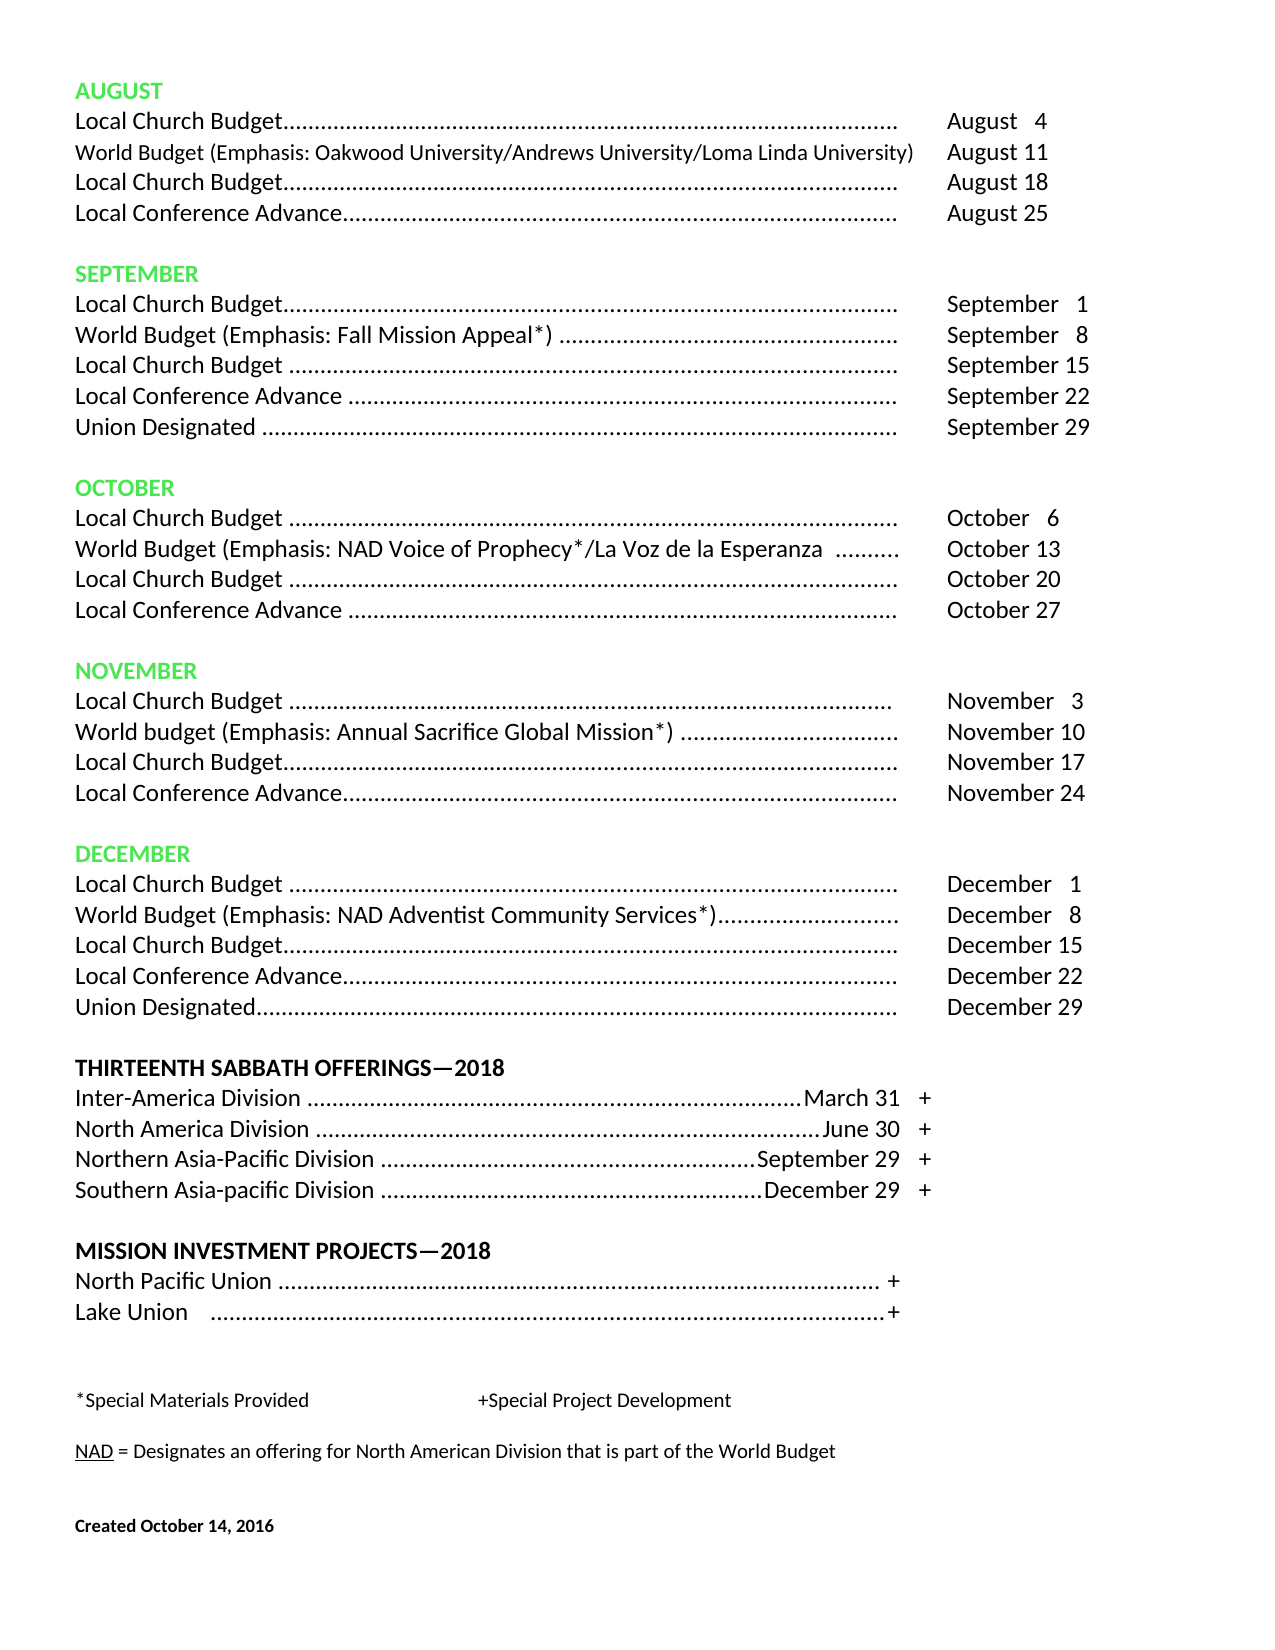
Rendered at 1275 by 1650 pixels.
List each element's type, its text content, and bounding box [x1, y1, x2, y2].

text THIRTEENTH SABBATH OFFERINGS—2018 [75, 1052, 1200, 1082]
text World Budget (Emphasis: NAD Adventist Community Services*) December 8 [75, 899, 1200, 929]
text NOVEMBER [75, 655, 1200, 685]
text Local Church Budget October 6 [75, 502, 1200, 533]
text Union Designated December 29 [75, 991, 1200, 1021]
text Southern Asia-pacific Division December 29 + [75, 1174, 1200, 1204]
text Local Conference Advance December 22 [75, 960, 1200, 991]
text Lake Union + [75, 1296, 1200, 1326]
text Local Church Budget August 18 [75, 167, 1200, 197]
text Local Church Budget November 3 [75, 685, 1200, 716]
text MISSION INVESTMENT PROJECTS—2018 [75, 1235, 1200, 1265]
text NAD = Designates an offering for North American Division that is part of the World Budget [75, 1438, 1200, 1464]
text *Special Materials Provided +Special Project Development [75, 1387, 1200, 1413]
text Local Conference Advance September 22 [75, 380, 1200, 411]
text Local Church Budget August 4 [75, 106, 1200, 136]
text North America Division June 30 + [75, 1113, 1200, 1143]
text Local Church Budget October 20 [75, 563, 1200, 594]
text OCTOBER [75, 472, 1200, 502]
text World Budget (Emphasis: Oakwood University/Andrews University/Loma Linda University) August 11 [75, 136, 1200, 167]
text Local Conference Advance October 27 [75, 594, 1200, 624]
text Local Church Budget December 15 [75, 929, 1200, 960]
text World Budget (Emphasis: Fall Mission Appeal*) September 8 [75, 319, 1200, 350]
text Local Conference Advance August 25 [75, 197, 1200, 228]
text AUGUST [75, 75, 1200, 106]
text SEPTEMBER [75, 258, 1200, 289]
text World budget (Emphasis: Annual Sacrifice Global Mission*) November 10 [75, 716, 1200, 746]
text DECEMBER [75, 838, 1200, 868]
text Created October 14, 2016 [75, 1514, 1200, 1537]
text Union Designated September 29 [75, 411, 1200, 441]
text Local Conference Advance November 24 [75, 777, 1200, 807]
text Local Church Budget December 1 [75, 868, 1200, 899]
text Local Church Budget September 1 [75, 289, 1200, 319]
text Northern Asia-Pacific Division September 29 + [75, 1143, 1200, 1174]
text North Pacific Union + [75, 1265, 1200, 1296]
text Local Church Budget September 15 [75, 350, 1200, 380]
text Inter-America Division March 31 + [75, 1082, 1200, 1113]
text World Budget (Emphasis: NAD Voice of Prophecy*/La Voz de la Esperanza October 13 [75, 533, 1200, 563]
text Local Church Budget November 17 [75, 746, 1200, 777]
